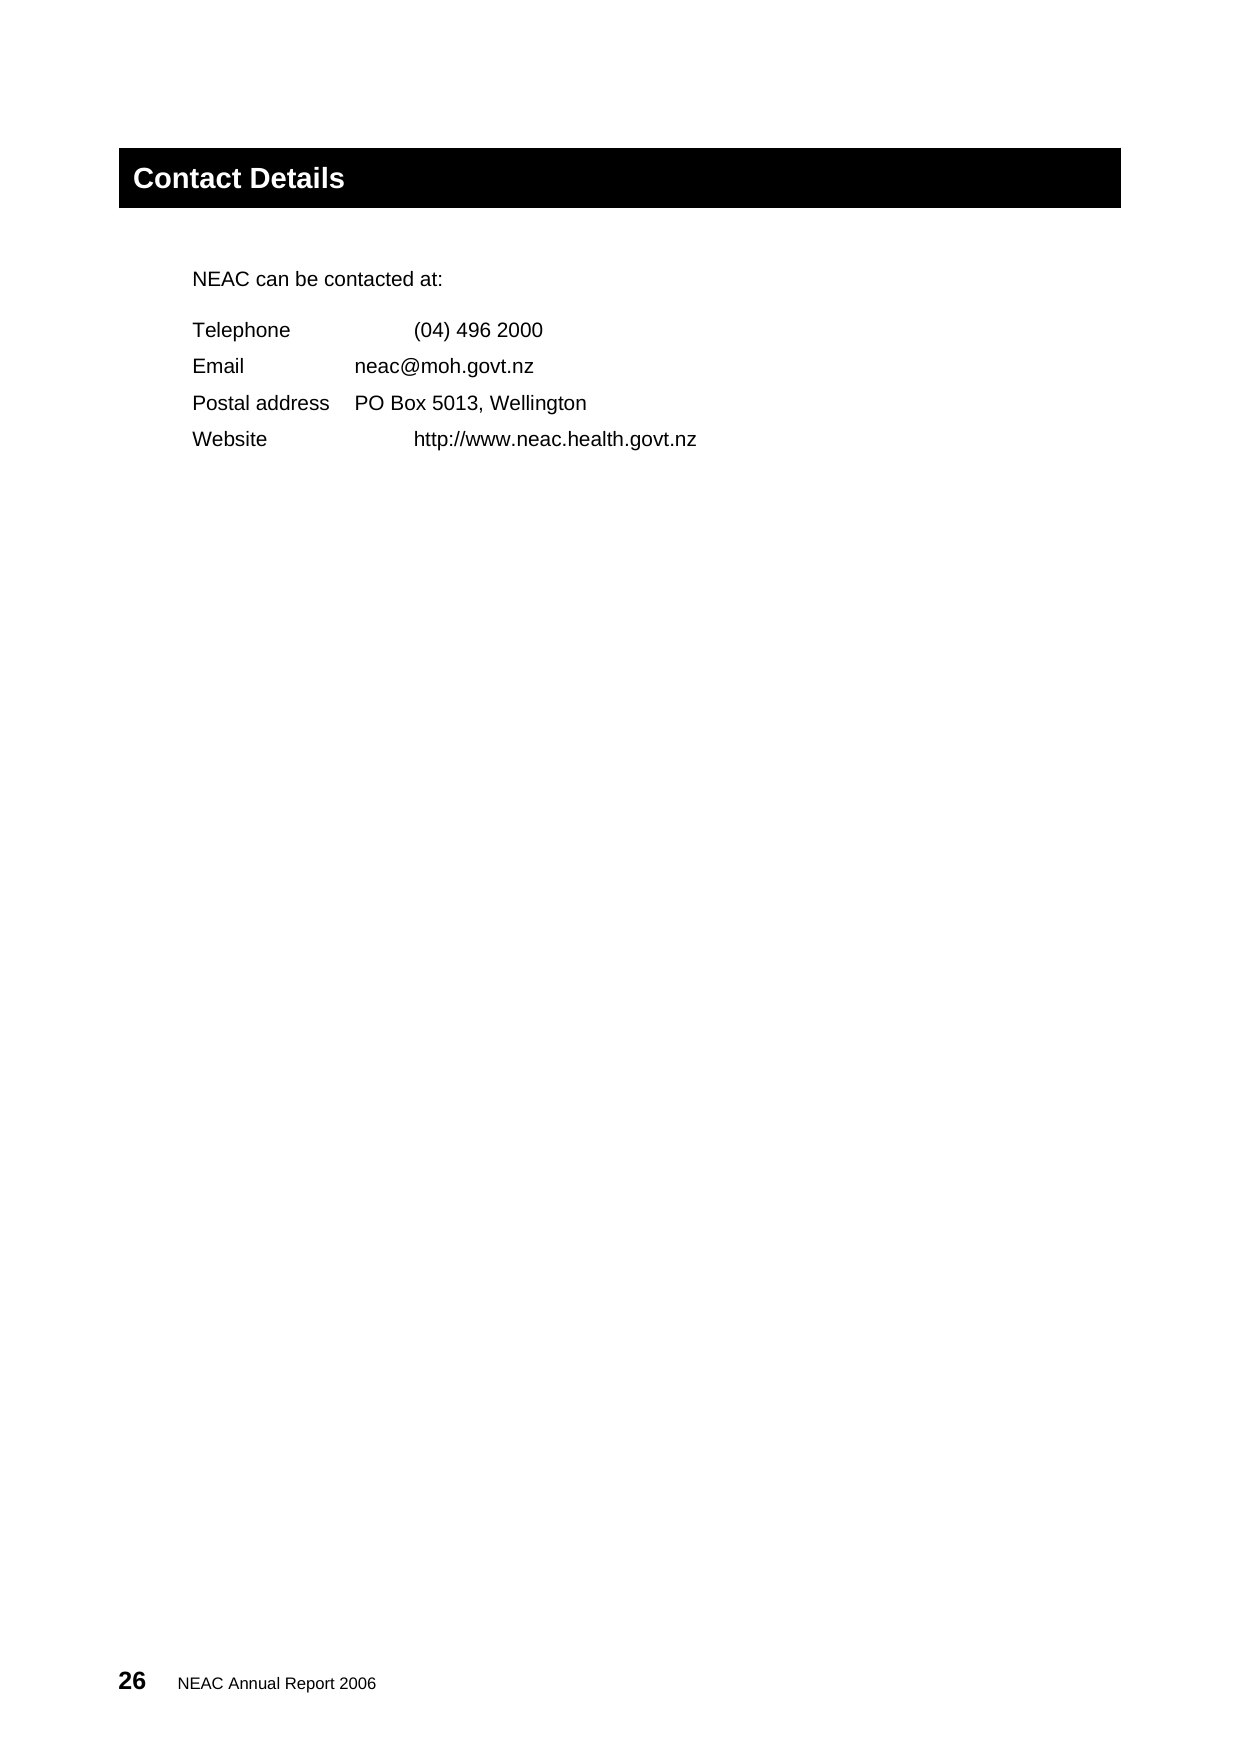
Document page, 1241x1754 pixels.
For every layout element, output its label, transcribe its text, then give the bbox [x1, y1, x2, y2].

text Postal address PO Box 5013, Wellington [192, 391, 1122, 414]
text Email neac@moh.govt.nz [192, 354, 1122, 378]
text Telephone (04) 496 2000 [192, 318, 1122, 342]
text Website http://www.neac.health.govt.nz [192, 427, 1122, 451]
subtitle Contact Details [120, 149, 1120, 207]
text NEAC can be contacted at: [192, 267, 1122, 291]
